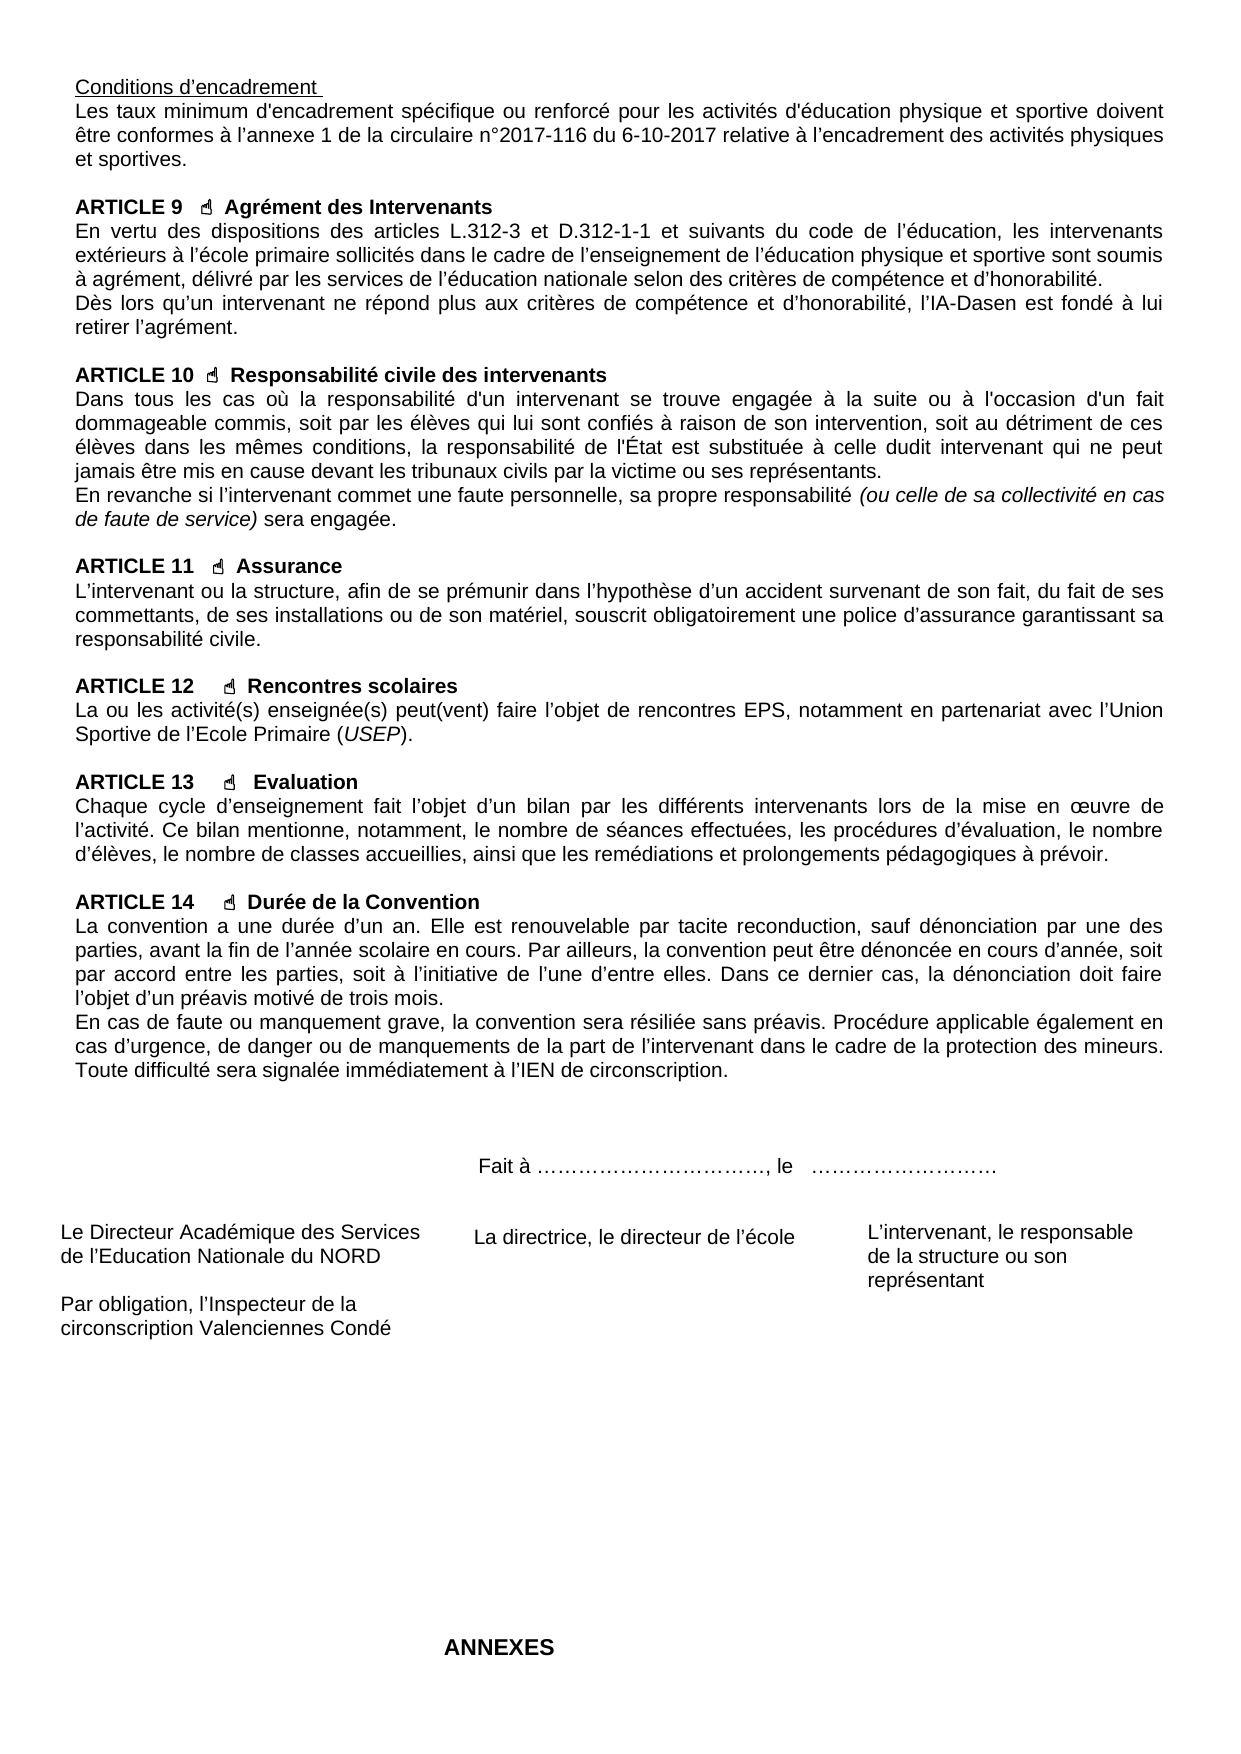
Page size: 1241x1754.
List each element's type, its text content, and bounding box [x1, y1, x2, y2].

text Dans tous les cas où la responsabilité d'un intervenant se trouve engagée à la suite ou à l'occasion d'un fait dommageable commis, soit par les élèves qui lui sont confiés à raison de son intervention, soit au détriment de ces élèves dans les mêmes conditions, la responsabilité de l'État est substituée à celle dudit intervenant qui ne peut jamais être mis en cause devant les tribunaux civils par la victime ou ses représentants. [75, 387, 1165, 482]
text ARTICLE 13 Evaluation [75, 770, 1165, 794]
text L’intervenant ou la structure, afin de se prémunir dans l’hypothèse d’un accident survenant de son fait, du fait de ses commettants, de ses installations ou de son matériel, souscrit obligatoirement une police d’assurance garantissant sa responsabilité civile. [75, 578, 1165, 650]
text ARTICLE 12 Rencontres scolaires [75, 674, 1165, 698]
text Conditions d’encadrement [75, 75, 1165, 99]
text ARTICLE 11 Assurance [75, 554, 1165, 578]
text ARTICLE 14 Durée de la Convention [75, 890, 1165, 914]
text ANNEXES [370, 1634, 1165, 1660]
text En revanche si l’intervenant commet une faute personnelle, sa propre responsabilité (ou celle de sa collectivité en cas de faute de service) sera engagée. [75, 482, 1165, 530]
text En vertu des dispositions des articles L.312-3 et D.312-1-1 et suivants du code de l’éducation, les intervenants extérieurs à l’école primaire sollicités dans le cadre de l’enseignement de l’éducation physique et sportive sont soumis à agrément, délivré par les services de l’éducation nationale selon des critères de compétence et d’honorabilité. [75, 219, 1165, 291]
subtitle ARTICLE 9 Agrément des Intervenants [75, 195, 1165, 219]
subtitle ARTICLE 10 Responsabilité civile des intervenants [75, 363, 1165, 387]
text La convention a une durée d’un an. Elle est renouvelable par tacite reconduction, sauf dénonciation par une des parties, avant la fin de l’année scolaire en cours. Par ailleurs, la convention peut être dénoncée en cours d’année, soit par accord entre les parties, soit à l’initiative de l’une d’entre elles. Dans ce dernier cas, la dénonciation doit faire l’objet d’un préavis motivé de trois mois. [75, 914, 1165, 1010]
text Fait à ……………………………, le ……………………… [75, 1154, 1165, 1178]
text Les taux minimum d'encadrement spécifique ou renforcé pour les activités d'éducation physique et sportive doivent être conformes à l’annexe 1 de la circulaire n°2017-116 du 6-10-2017 relative à l’encadrement des activités physiques et sportives. [75, 99, 1165, 171]
text Chaque cycle d’enseignement fait l’objet d’un bilan par les différents intervenants lors de la mise en œuvre de l’activité. Ce bilan mentionne, notamment, le nombre de séances effectuées, les procédures d’évaluation, le nombre d’élèves, le nombre de classes accueillies, ainsi que les remédiations et prolongements pédagogiques à prévoir. [75, 794, 1165, 866]
text Dès lors qu’un intervenant ne répond plus aux critères de compétence et d’honorabilité, l’IA-Dasen est fondé à lui retirer l’agrément. [75, 291, 1165, 339]
text La ou les activité(s) enseignée(s) peut(vent) faire l’objet de rencontres EPS, notamment en partenariat avec l’Union Sportive de l’Ecole Primaire (USEP). [75, 698, 1165, 746]
text En cas de faute ou manquement grave, la convention sera résiliée sans préavis. Procédure applicable également en cas d’urgence, de danger ou de manquements de la part de l’intervenant dans le cadre de la protection des mineurs. Toute difficulté sera signalée immédiatement à l’IEN de circonscription. [75, 1010, 1165, 1082]
